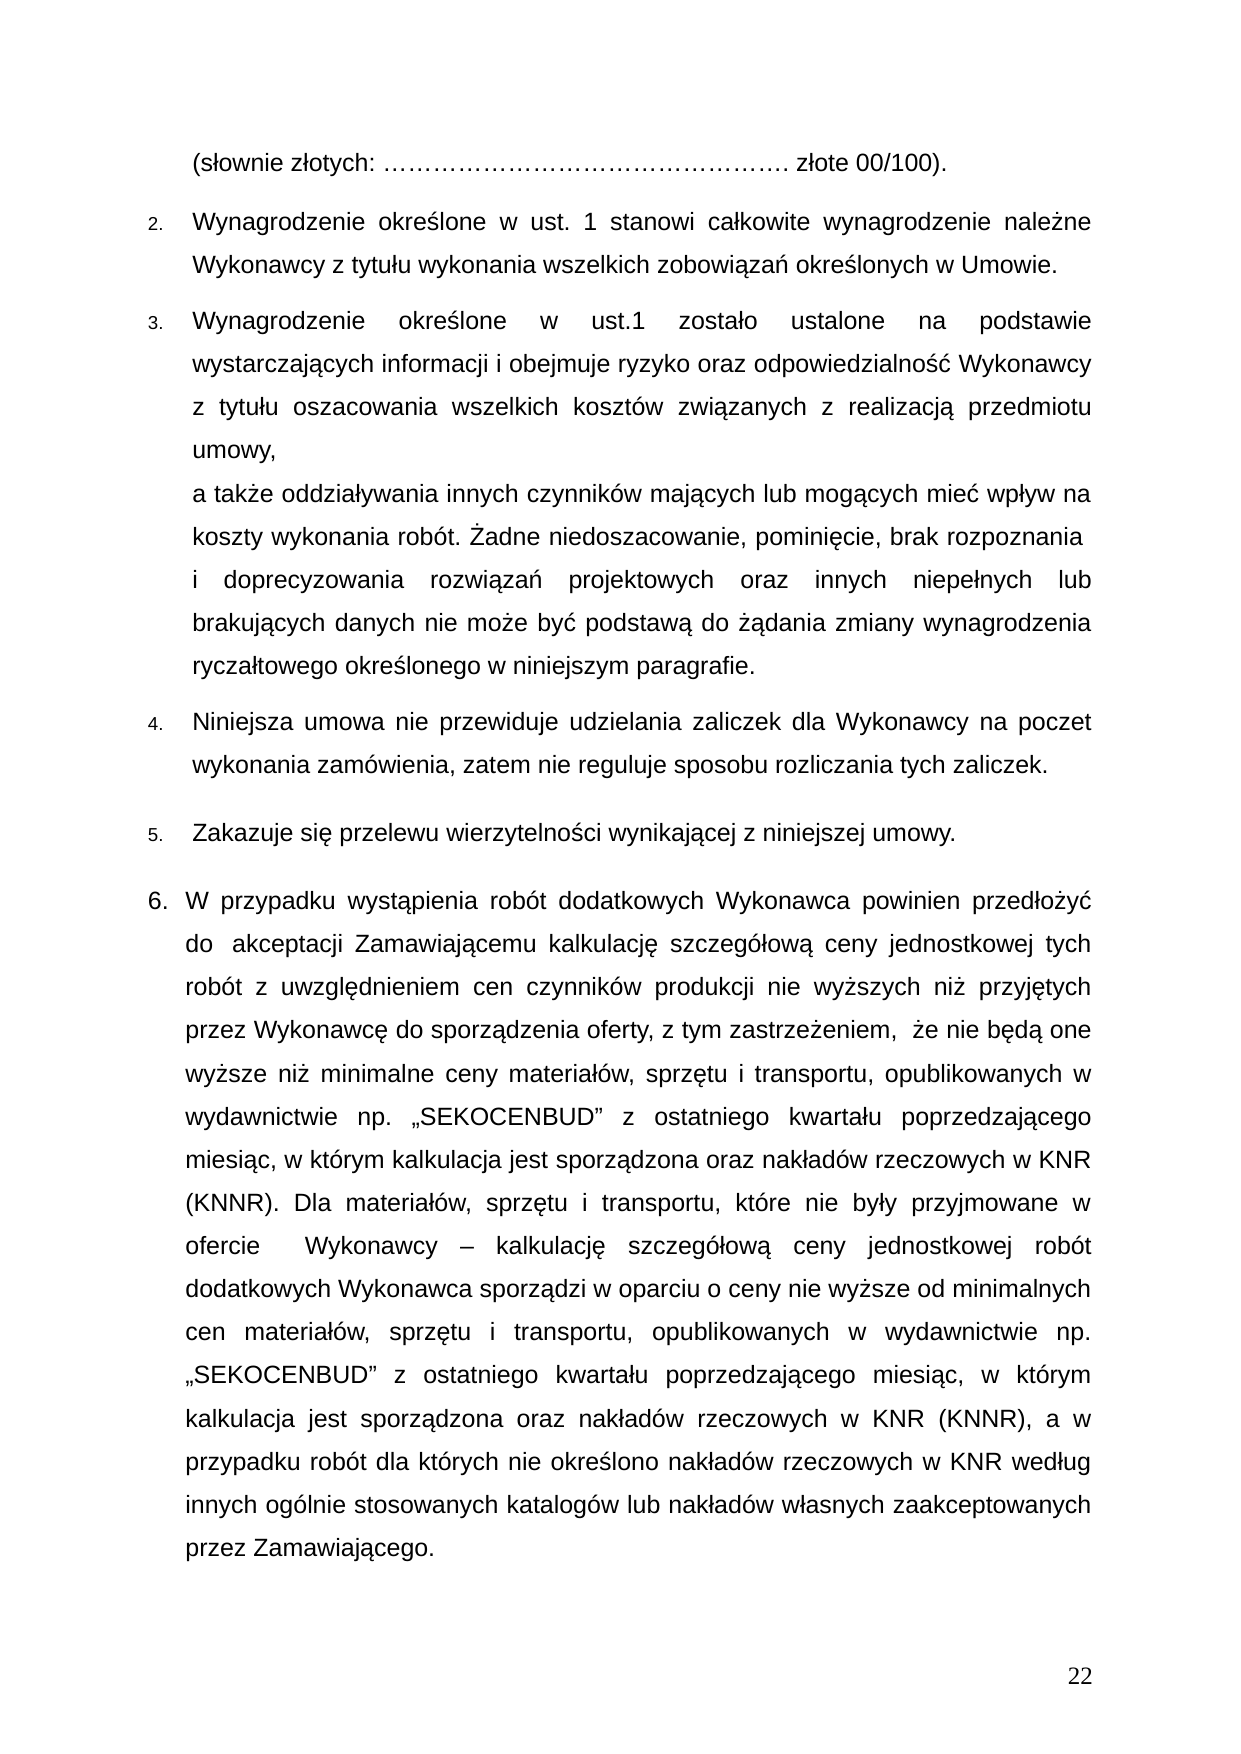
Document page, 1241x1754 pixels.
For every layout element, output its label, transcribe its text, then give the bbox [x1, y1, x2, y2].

text (słownie złotych: …………………………………………. złote 00/100). [192, 148, 1093, 176]
list W przypadku wystąpienia robót dodatkowych Wykonawca powinien przedłożyć do akceptacji Zamawiającemu kalkulację szczegółową ceny jednostkowej tych robót z uwzględnieniem cen czynników produkcji nie wyższych niż przyjętych przez Wykonawcę do sporządzenia oferty, z tym zastrzeżeniem, że nie będą one wyższe niż minimalne ceny materiałów, sprzętu i transportu, opublikowanych w wydawnictwie np. „SEKOCENBUD” z ostatniego kwartału poprzedzającego miesiąc, w którym kalkulacja jest sporządzona oraz nakładów rzeczowych w KNR (KNNR). Dla materiałów, sprzętu i transportu, które nie były przyjmowane w ofercie Wykonawcy – kalkulację szczegółową ceny jednostkowej robót dodatkowych Wykonawca sporządzi w oparciu o ceny nie wyższe od minimalnych cen materiałów, sprzętu i transportu, opublikowanych w wydawnictwie np. „SEKOCENBUD” z ostatniego kwartału poprzedzającego miesiąc, w którym kalkulacja jest sporządzona oraz nakładów rzeczowych w KNR (KNNR), a w przypadku robót dla których nie określono nakładów rzeczowych w KNR według innych ogólnie stosowanych katalogów lub nakładów własnych zaakceptowanych przez Zamawiającego. [148, 886, 1093, 1562]
list Zakazuje się przelewu wierzytelności wynikającej z niniejszej umowy. [148, 818, 1093, 847]
list Wynagrodzenie określone w ust. 1 stanowi całkowite wynagrodzenie należne Wykonawcy z tytułu wykonania wszelkich zobowiązań określonych w Umowie. [148, 207, 1093, 279]
list Niniejsza umowa nie przewiduje udzielania zaliczek dla Wykonawcy na poczet wykonania zamówienia, zatem nie reguluje sposobu rozliczania tych zaliczek. [148, 707, 1093, 779]
list Wynagrodzenie określone w ust.1 zostało ustalone na podstawie wystarczających informacji i obejmuje ryzyko oraz odpowiedzialność Wykonawcy z tytułu oszacowania wszelkich kosztów związanych z realizacją przedmiotu umowy, a także oddziaływania innych czynników mających lub mogących mieć wpływ na koszty wykonania robót. Żadne niedoszacowanie, pominięcie, brak rozpoznania i doprecyzowania rozwiązań projektowych oraz innych niepełnych lub brakujących danych nie może być podstawą do żądania zmiany wynagrodzenia ryczałtowego określonego w niniejszym paragrafie. [148, 306, 1093, 680]
